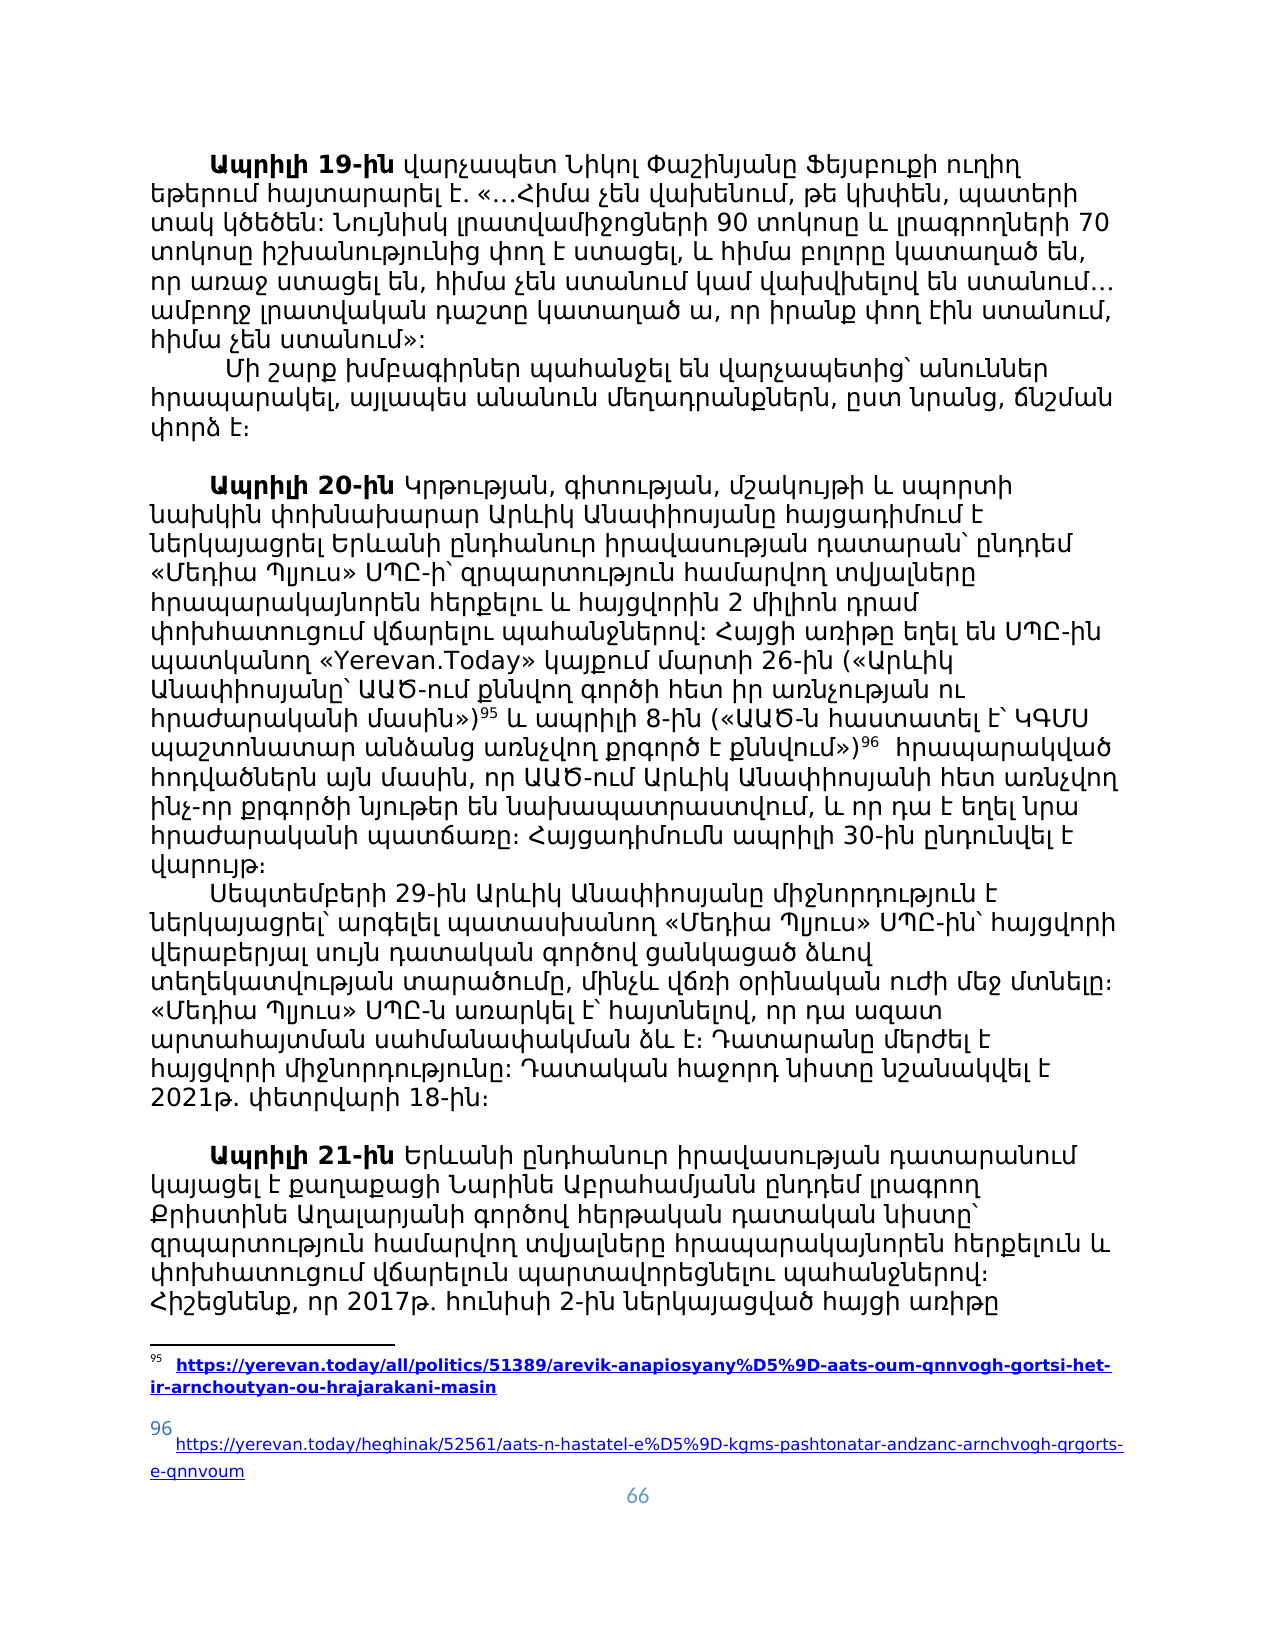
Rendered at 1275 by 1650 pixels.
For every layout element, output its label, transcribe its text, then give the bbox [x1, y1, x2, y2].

text Սեպտեմբերի 29-ին Արևիկ Անափիոսյանը միջնորդություն է ներկայացրել՝ արգելել պատասխանող «Մեդիա Պլյուս» ՍՊԸ-ին՝ հայցվորի վերաբերյալ սույն դատական գործով ցանկացած ձևով տեղեկատվության տարածումը, մինչև վճռի օրինական ուժի մեջ մտնելը։ «Մեդիա Պլյուս» ՍՊԸ-ն առարկել է՝ հայտնելով, որ դա ազատ արտահայտման սահմանափակման ձև է։ Դատարանը մերժել է հայցվորի միջնորդությունը: Դատական հաջորդ նիստը նշանակվել է 2021թ․ փետրվարի 18-ին։ [150, 879, 1125, 1113]
text Ապրիլի 19-ին վարչապետ Նիկոլ Փաշինյանը Ֆեյսբուքի ուղիղ եթերում հայտարարել է․ «․․․Հիմա չեն վախենում, թե կխփեն, պատերի տակ կծեծեն: Նույնիսկ լրատվամիջոցների 90 տոկոսը և լրագրողների 70 տոկոսը իշխանությունից փող է ստացել, և հիմա բոլորը կատաղած են, որ առաջ ստացել են, հիմա չեն ստանում կամ վախվխելով են ստանում․․․ամբողջ լրատվական դաշտը կատաղած ա, որ իրանք փող էին ստանում, հիմա չեն ստանում»: Մի շարք խմբագիրներ պահանջել են վարչապետից՝ անուններ հրապարակել, այլապես անանուն մեղադրանքներն, ըստ նրանց, ճնշման փորձ է։ [150, 150, 1125, 442]
text Ապրիլի 20-ին Կրթության, գիտության, մշակույթի և սպորտի նախկին փոխնախարար Արևիկ Անափիոսյանը հայցադիմում է ներկայացրել Երևանի ընդհանուր իրավասության դատարան՝ ընդդեմ «Մեդիա Պլյուս» ՍՊԸ-ի՝ զրպարտություն համարվող տվյալները հրապարակայնորեն հերքելու և հայցվորին 2 միլիոն դրամ փոխհատուցում վճարելու պահանջներով: Հայցի առիթը եղել են ՍՊԸ-ին պատկանող «Yerevan.Today» կայքում մարտի 26-ին («Արևիկ Անափիոսյանը՝ ԱԱԾ-ում քննվող գործի հետ իր առնչության ու հրաժարականի մասին») և ապրիլի 8-ին («ԱԱԾ-ն հաստատել է՝ ԿԳՄՍ պաշտոնատար անձանց առնչվող քրգործ է քննվում») հրապարակված հոդվածներն այն մասին, որ ԱԱԾ-ում Արևիկ Անափիոսյանի հետ առնչվող ինչ-որ քրգործի նյութեր են նախապատրաստվում, և որ դա է եղել նրա հրաժարականի պատճառը։ Հայցադիմումն ապրիլի 30-ին ընդունվել է վարույթ։ [150, 471, 1125, 879]
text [150, 1141, 1125, 1317]
